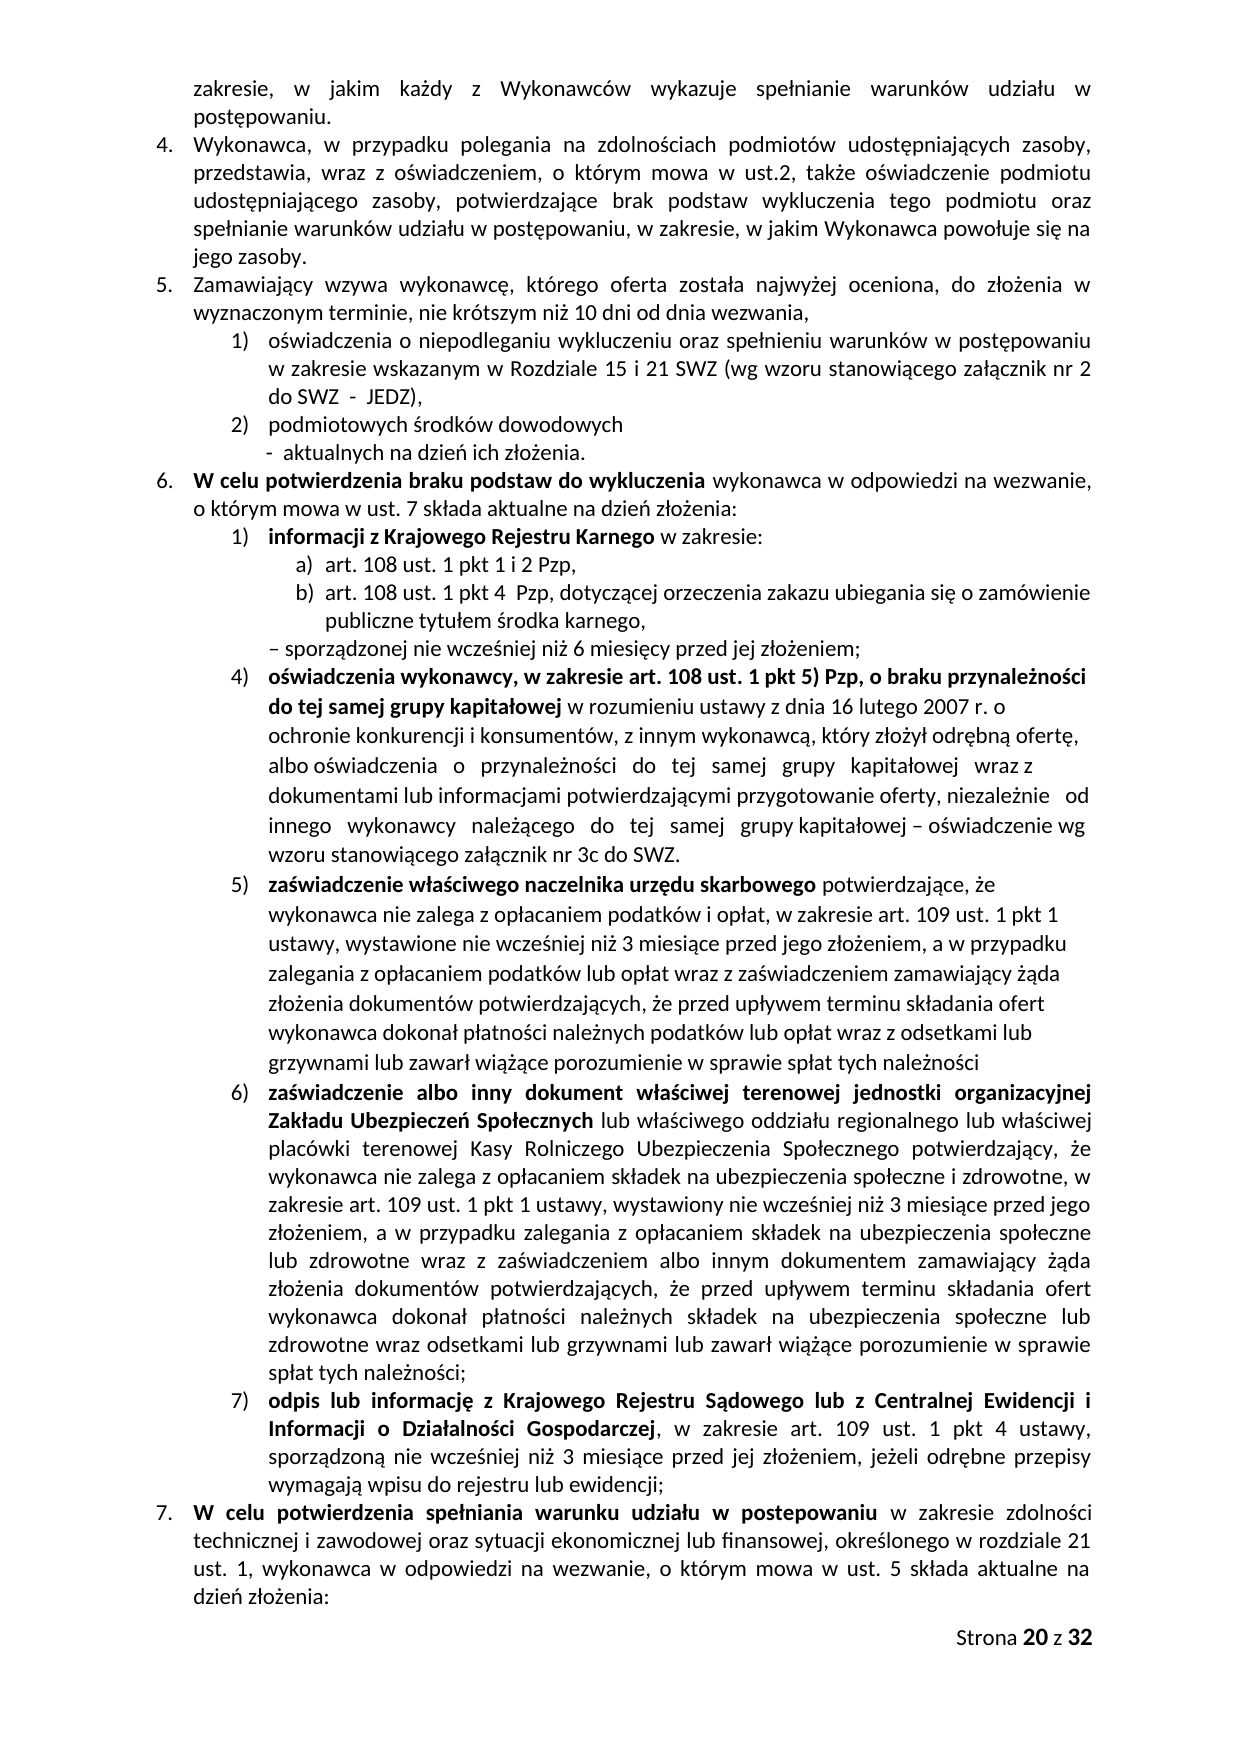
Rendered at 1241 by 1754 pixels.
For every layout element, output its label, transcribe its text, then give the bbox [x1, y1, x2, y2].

list zaświadczenie albo inny dokument właściwej terenowej jednostki organizacyjnej Zakładu Ubezpieczeń Społecznych lub właściwego oddziału regionalnego lub właściwej placówki terenowej Kasy Rolniczego Ubezpieczenia Społecznego potwierdzający, że wykonawca nie zalega z opłacaniem składek na ubezpieczenia społeczne i zdrowotne, w zakresie art. 109 ust. 1 pkt 1 ustawy, wystawiony nie wcześniej niż 3 miesiące przed jego złożeniem, a w przypadku zalegania z opłacaniem składek na ubezpieczenia społeczne lub zdrowotne wraz z zaświadczeniem albo innym dokumentem zamawiający żąda złożenia dokumentów potwierdzających, że przed upływem terminu składania ofert wykonawca dokonał płatności należnych składek na ubezpieczenia społeczne lub zdrowotne wraz odsetkami lub grzywnami lub zawarł wiążące porozumienie w sprawie spłat tych należności; [231, 1078, 1092, 1386]
list Wykonawca, w przypadku polegania na zdolnościach podmiotów udostępniających zasoby, przedstawia, wraz z oświadczeniem, o którym mowa w ust.2, także oświadczenie podmiotu udostępniającego zasoby, potwierdzające brak podstaw wykluczenia tego podmiotu oraz spełnianie warunków udziału w postępowaniu, w zakresie, w jakim Wykonawca powołuje się na jego zasoby. [156, 130, 1092, 270]
list W celu potwierdzenia braku podstaw do wykluczenia wykonawca w odpowiedzi na wezwanie, o którym mowa w ust. 7 składa aktualne na dzień złożenia: [156, 466, 1092, 522]
list podmiotowych środków dowodowych [231, 410, 1092, 438]
list Zamawiający wzywa wykonawcę, którego oferta została najwyżej oceniona, do złożenia w wyznaczonym terminie, nie krótszym niż 10 dni od dnia wezwania, [156, 270, 1092, 326]
list art. 108 ust. 1 pkt 4 Pzp, dotyczącej orzeczenia zakazu ubiegania się o zamówienie publiczne tytułem środka karnego, [295, 578, 1092, 634]
list art. 108 ust. 1 pkt 1 i 2 Pzp, [295, 550, 1092, 578]
list odpis lub informację z Krajowego Rejestru Sądowego lub z Centralnej Ewidencji i Informacji o Działalności Gospodarczej, w zakresie art. 109 ust. 1 pkt 4 ustawy, sporządzoną nie wcześniej niż 3 miesiące przed jej złożeniem, jeżeli odrębne przepisy wymagają wpisu do rejestru lub ewidencji; [231, 1386, 1092, 1498]
list W celu potwierdzenia spełniania warunku udziału w postepowaniu w zakresie zdolności technicznej i zawodowej oraz sytuacji ekonomicznej lub finansowej, określonego w rozdziale 21 ust. 1, wykonawca w odpowiedzi na wezwanie, o którym mowa w ust. 5 składa aktualne na dzień złożenia: [156, 1498, 1092, 1610]
list oświadczenia o niepodleganiu wykluczeniu oraz spełnieniu warunków w postępowaniu w zakresie wskazanym w Rozdziale 15 i 21 SWZ (wg wzoru stanowiącego załącznik nr 2 do SWZ - JEDZ), [231, 326, 1092, 410]
list zaświadczenie właściwego naczelnika urzędu skarbowego potwierdzające, że wykonawca nie zalega z opłacaniem podatków i opłat, w zakresie art. 109 ust. 1 pkt 1 ustawy, wystawione nie wcześniej niż 3 miesiące przed jego złożeniem, a w przypadku zalegania z opłacaniem podatków lub opłat wraz z zaświadczeniem zamawiający żąda złożenia dokumentów potwierdzających, że przed upływem terminu składania ofert wykonawca dokonał płatności należnych podatków lub opłat wraz z odsetkami lub grzywnami lub zawarł wiążące porozumienie w sprawie spłat tych należności [231, 870, 1092, 1076]
text - aktualnych na dzień ich złożenia. [266, 438, 1092, 466]
list – sporządzonej nie wcześniej niż 6 miesięcy przed jej złożeniem; [268, 634, 1092, 662]
list oświadczenia wykonawcy, w zakresie art. 108 ust. 1 pkt 5) Pzp, o braku przynależności do tej samej grupy kapitałowej w rozumieniu ustawy z dnia 16 lutego 2007 r. o ochronie konkurencji i konsumentów, z innym wykonawcą, który złożył odrębną ofertę, albo oświadczenia o przynależności do tej samej grupy kapitałowej wraz z dokumentami lub informacjami potwierdzającymi przygotowanie oferty, niezależnie od innego wykonawcy należącego do tej samej grupy kapitałowej – oświadczenie wg wzoru stanowiącego załącznik nr 3c do SWZ. [231, 662, 1092, 868]
list informacji z Krajowego Rejestru Karnego w zakresie: [231, 522, 1092, 550]
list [156, 74, 1092, 130]
